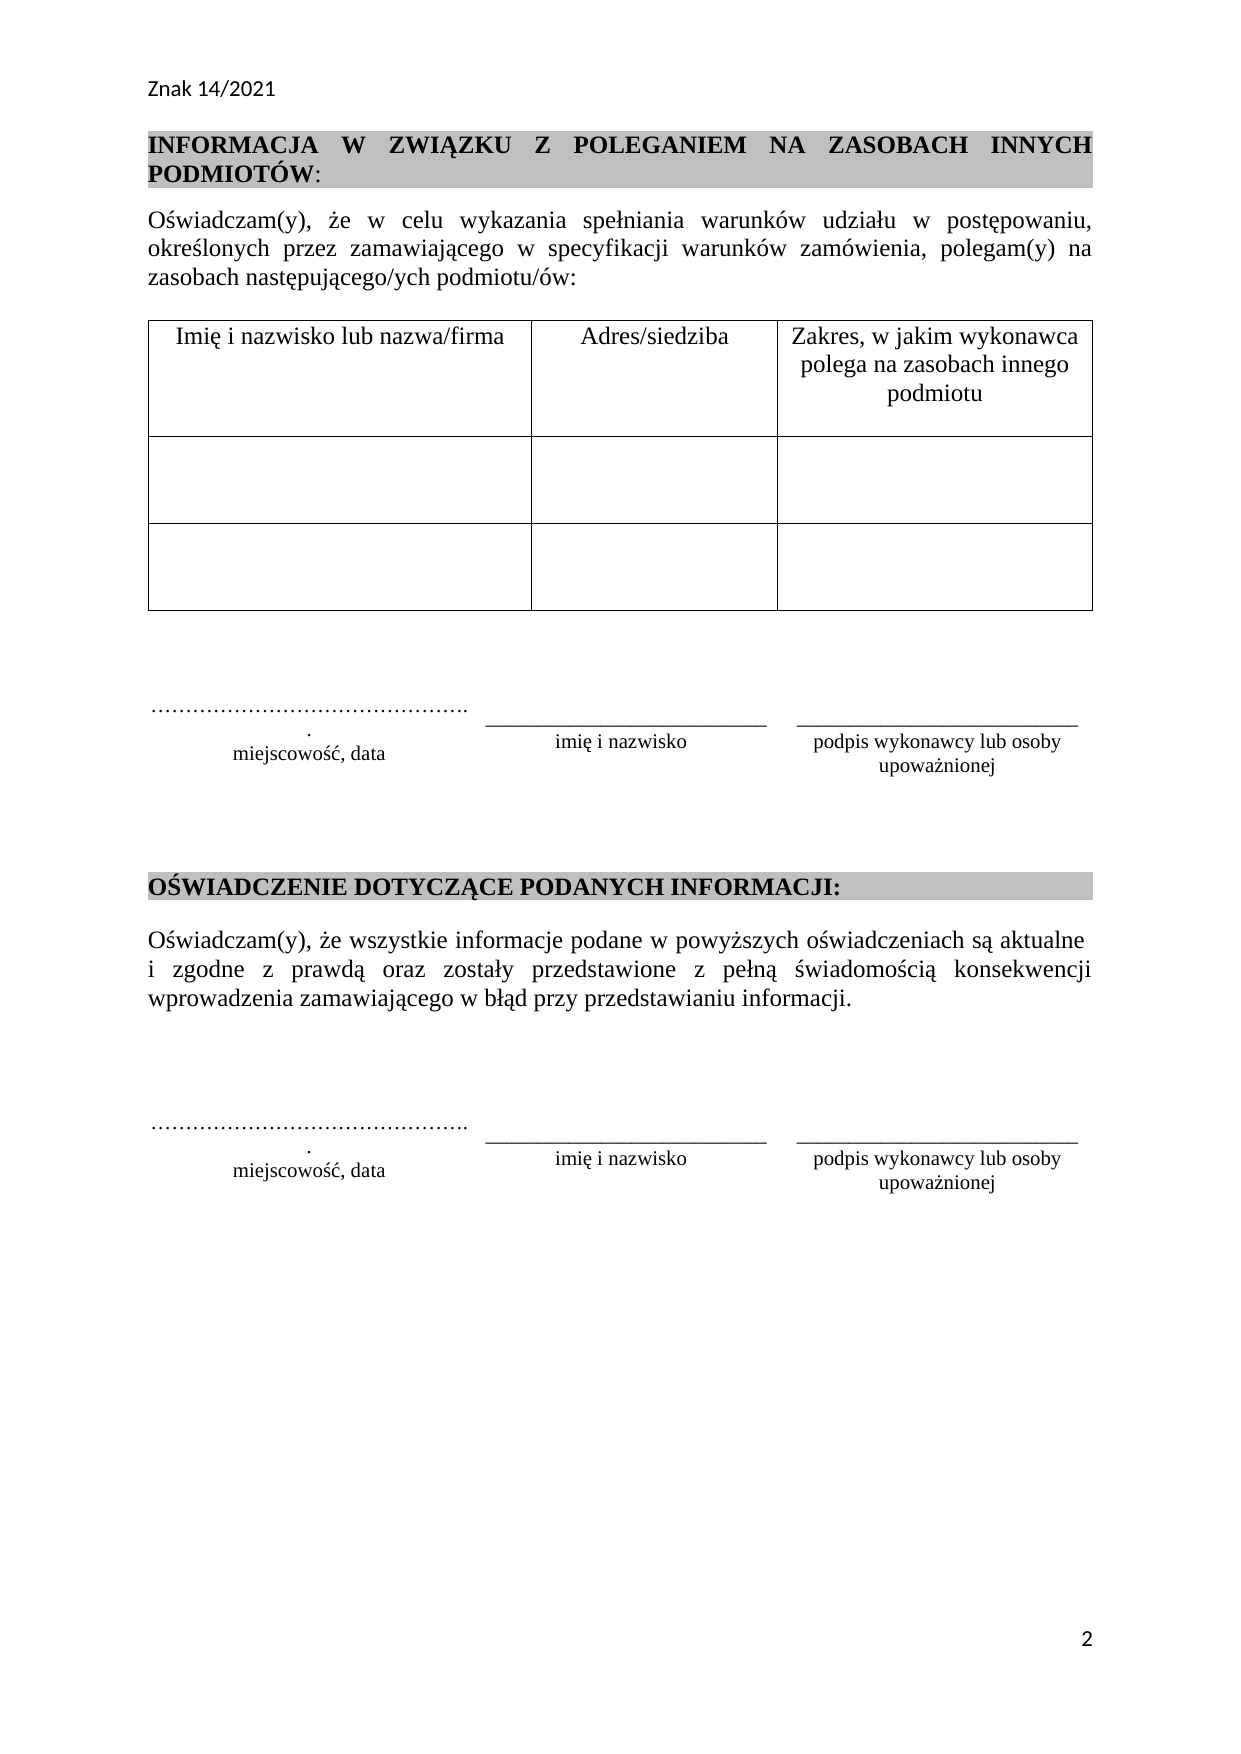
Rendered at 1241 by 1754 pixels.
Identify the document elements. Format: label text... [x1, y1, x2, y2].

table_cell [778, 524, 1092, 610]
table_header ……………………………………….. miejscowość, data [148, 1086, 470, 1206]
table_cell [532, 524, 777, 610]
text Oświadczam(y), że w celu wykazania spełniania warunków udziału w postępowaniu, określonych przez zamawiającego w specyfikacji warunków zamówienia, polegam(y) na zasobach następującego/ych podmiotu/ów: [148, 205, 1093, 291]
table_cell [532, 437, 777, 523]
table_header Adres/siedziba [532, 321, 777, 436]
table_cell [778, 437, 1092, 523]
table_cell [149, 437, 531, 523]
text OŚWIADCZENIE DOTYCZĄCE PODANYCH INFORMACJI: [148, 872, 1093, 900]
table_header ___________________________ podpis wykonawcy lub osoby upoważnionej [782, 669, 1093, 789]
text Oświadczam(y), że wszystkie informacje podane w powyższych oświadczeniach są aktualne i zgodne z prawdą oraz zostały przedstawione z pełną świadomością konsekwencji wprowadzenia zamawiającego w błąd przy przedstawianiu informacji. [148, 925, 1093, 1012]
table_header ……………………………………….. miejscowość, data [148, 669, 470, 789]
table_header ___________________________ podpis wykonawcy lub osoby upoważnionej [782, 1086, 1093, 1206]
table_header Imię i nazwisko lub nazwa/firma [149, 321, 531, 436]
text INFORMACJA W ZWIĄZKU Z POLEGANIEM NA ZASOBACH INNYCH PODMIOTÓW: [148, 131, 1093, 188]
table_header ___________________________ imię i nazwisko [470, 1086, 782, 1206]
table_cell [149, 524, 531, 610]
table_header Zakres, w jakim wykonawca polega na zasobach innego podmiotu [778, 321, 1092, 436]
table_header ___________________________ imię i nazwisko [470, 669, 782, 789]
